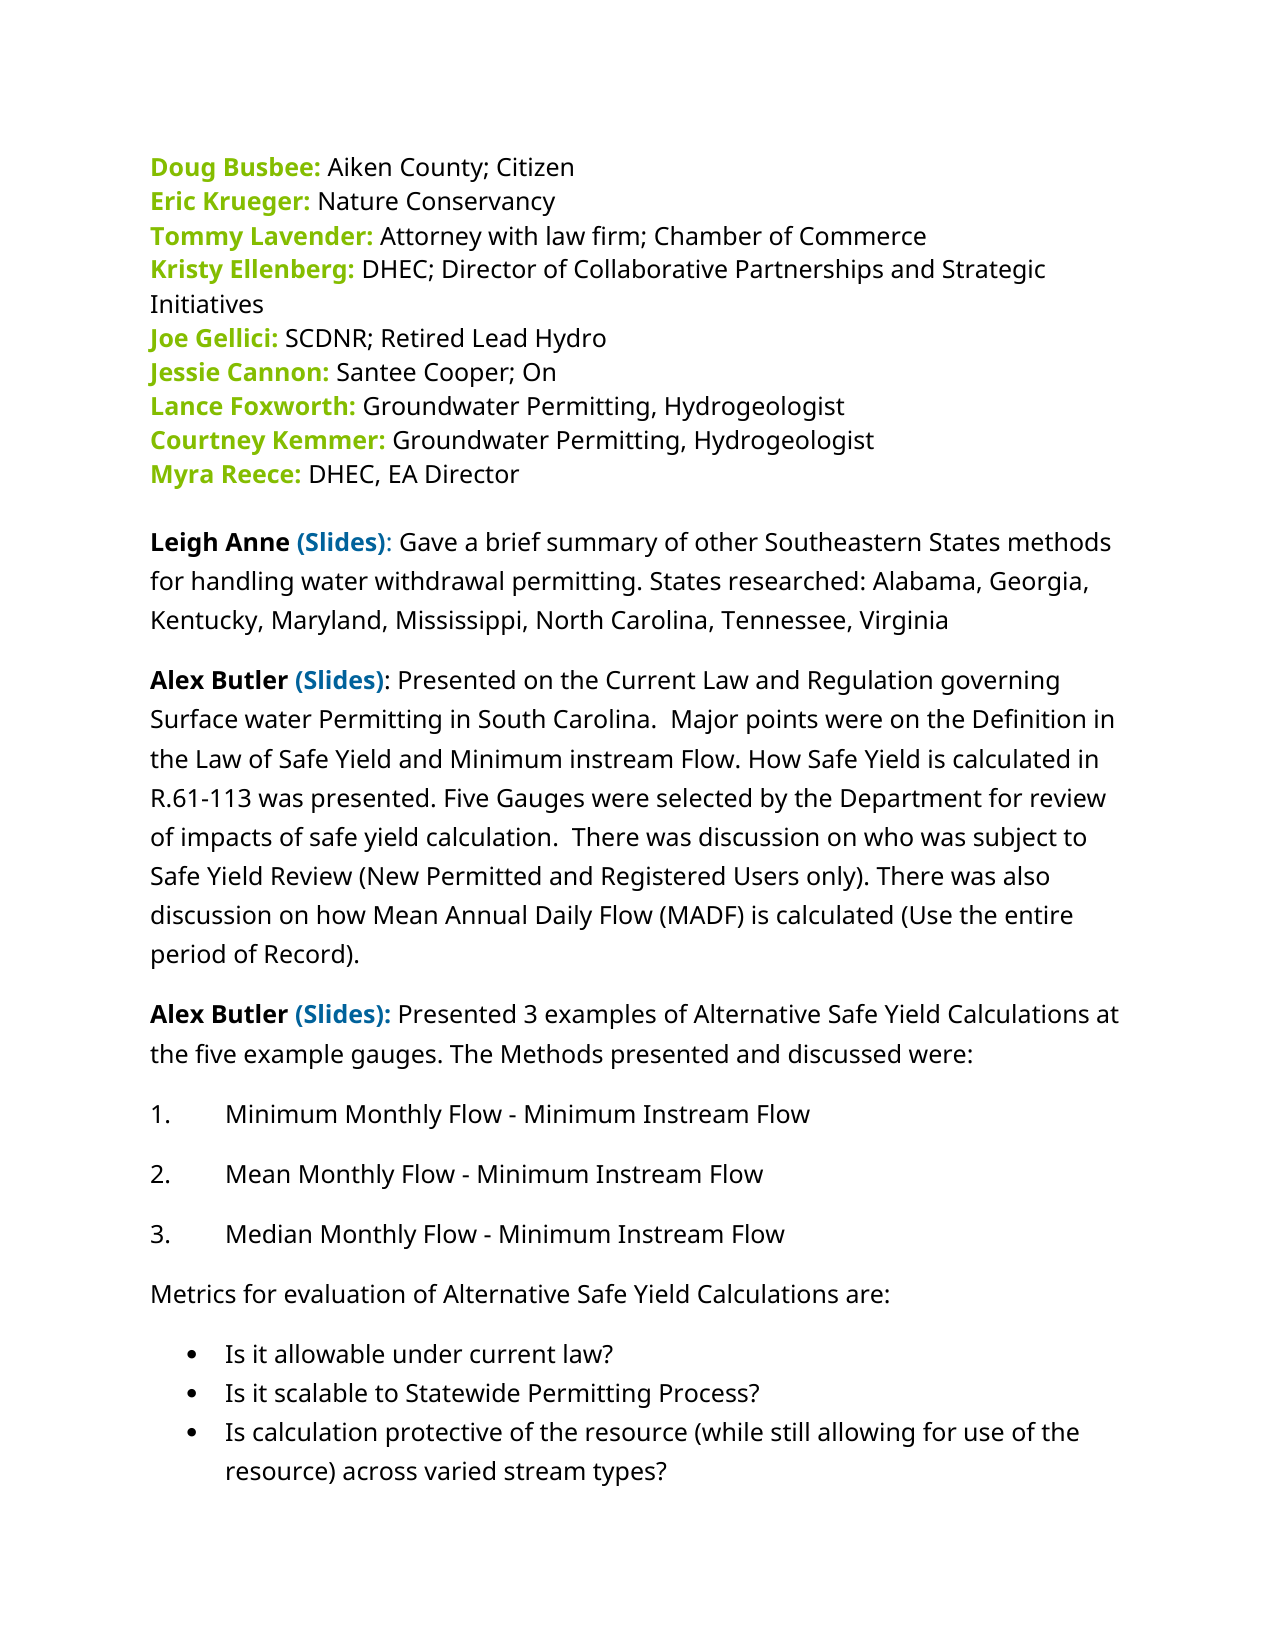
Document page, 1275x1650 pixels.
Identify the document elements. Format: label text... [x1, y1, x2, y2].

text Joe Gellici: SCDNR; Retired Lead Hydro [150, 320, 1125, 354]
text Doug Busbee: Aiken County; Citizen [150, 150, 1125, 184]
text Metrics for evaluation of Alternative Safe Yield Calculations are: [150, 1276, 1125, 1310]
text Jessie Cannon: Santee Cooper; On [150, 354, 1125, 388]
text 3. Median Monthly Flow - Minimum Instream Flow [150, 1216, 1125, 1250]
list Is calculation protective of the resource (while still allowing for use of the resource) across varied stream types? [187, 1415, 1125, 1488]
text Leigh Anne (Slides): Gave a brief summary of other Southeastern States methods for handling water withdrawal permitting. States researched: Alabama, Georgia, Kentucky, Maryland, Mississippi, North Carolina, Tennessee, Virginia [150, 525, 1125, 637]
text Myra Reece: DHEC, EA Director [150, 457, 1125, 491]
list Is it scalable to Statewide Permitting Process? [187, 1376, 1125, 1409]
text 1. Minimum Monthly Flow - Minimum Instream Flow [150, 1096, 1125, 1130]
list Is it allowable under current law? [187, 1336, 1125, 1370]
text Tommy Lavender: Attorney with law firm; Chamber of Commerce [150, 218, 1125, 252]
text Courtney Kemmer: Groundwater Permitting, Hydrogeologist [150, 422, 1125, 457]
text Alex Butler (Slides): Presented 3 examples of Alternative Safe Yield Calculations at the five example gauges. The Methods presented and discussed were: [150, 997, 1125, 1070]
text Alex Butler (Slides): Presented on the Current Law and Regulation governing Surface water Permitting in South Carolina. Major points were on the Definition in the Law of Safe Yield and Minimum instream Flow. How Safe Yield is calculated in R.61-113 was presented. Five Gauges were selected by the Department for review of impacts of safe yield calculation. There was discussion on who was subject to Safe Yield Review (New Permitted and Registered Users only). There was also discussion on how Mean Annual Daily Flow (MADF) is calculated (Use the entire period of Record). [150, 663, 1125, 971]
text Kristy Ellenberg: DHEC; Director of Collaborative Partnerships and Strategic Initiatives [150, 252, 1125, 320]
text Lance Foxworth: Groundwater Permitting, Hydrogeologist [150, 388, 1125, 422]
text 2. Mean Monthly Flow - Minimum Instream Flow [150, 1156, 1125, 1190]
text Eric Krueger: Nature Conservancy [150, 184, 1125, 218]
